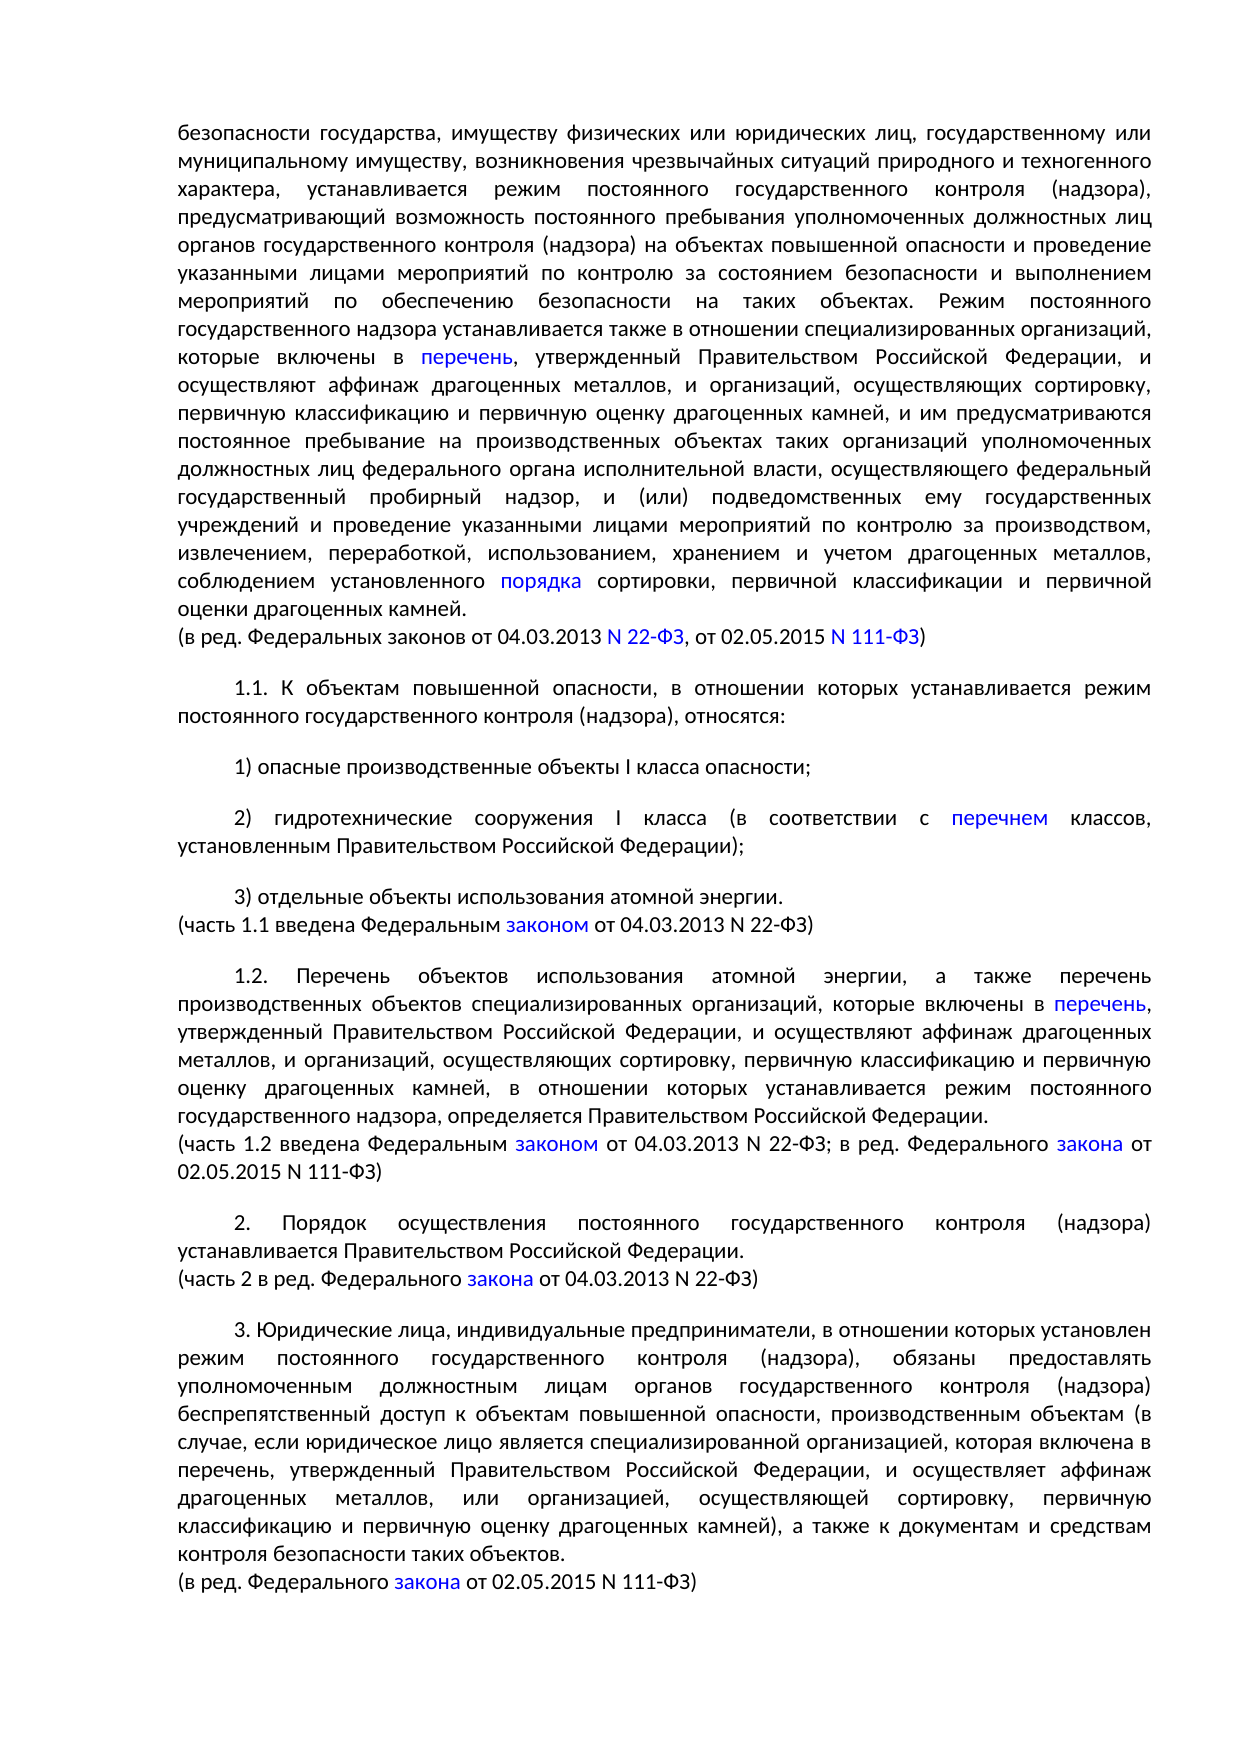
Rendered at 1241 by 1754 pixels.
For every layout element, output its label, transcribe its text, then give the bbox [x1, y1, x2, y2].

text (часть 2 в ред. Федерального закона от 04.03.2013 N 22-ФЗ) [177, 1264, 1152, 1292]
text (часть 1.1 введена Федеральным законом от 04.03.2013 N 22-ФЗ) [177, 910, 1152, 938]
text (в ред. Федеральных законов от 04.03.2013 N 22-ФЗ, от 02.05.2015 N 111-ФЗ) [177, 622, 1152, 651]
text 2) гидротехнические сооружения I класса (в соответствии с перечнем классов, установленным Правительством Российской Федерации); [177, 803, 1152, 859]
text (часть 1.2 введена Федеральным законом от 04.03.2013 N 22-ФЗ; в ред. Федерального закона от 02.05.2015 N 111-ФЗ) [177, 1129, 1152, 1185]
text 1.1. К объектам повышенной опасности, в отношении которых устанавливается режим постоянного государственного контроля (надзора), относятся: [177, 673, 1152, 729]
text 2. Порядок осуществления постоянного государственного контроля (надзора) устанавливается Правительством Российской Федерации. [177, 1208, 1152, 1264]
text 1) опасные производственные объекты I класса опасности; [177, 752, 1152, 780]
text 3. Юридические лица, индивидуальные предприниматели, в отношении которых установлен режим постоянного государственного контроля (надзора), обязаны предоставлять уполномоченным должностным лицам органов государственного контроля (надзора) беспрепятственный доступ к объектам повышенной опасности, производственным объектам (в случае, если юридическое лицо является специализированной организацией, которая включена в перечень, утвержденный Правительством Российской Федерации, и осуществляет аффинаж драгоценных металлов, или организацией, осуществляющей сортировку, первичную классификацию и первичную оценку драгоценных камней), а также к документам и средствам контроля безопасности таких объектов. [177, 1315, 1152, 1567]
text (в ред. Федерального закона от 02.05.2015 N 111-ФЗ) [177, 1567, 1152, 1596]
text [177, 118, 1152, 622]
text 1.2. Перечень объектов использования атомной энергии, а также перечень производственных объектов специализированных организаций, которые включены в перечень, утвержденный Правительством Российской Федерации, и осуществляют аффинаж драгоценных металлов, и организаций, осуществляющих сортировку, первичную классификацию и первичную оценку драгоценных камней, в отношении которых устанавливается режим постоянного государственного надзора, определяется Правительством Российской Федерации. [177, 961, 1152, 1129]
text 3) отдельные объекты использования атомной энергии. [177, 882, 1152, 910]
